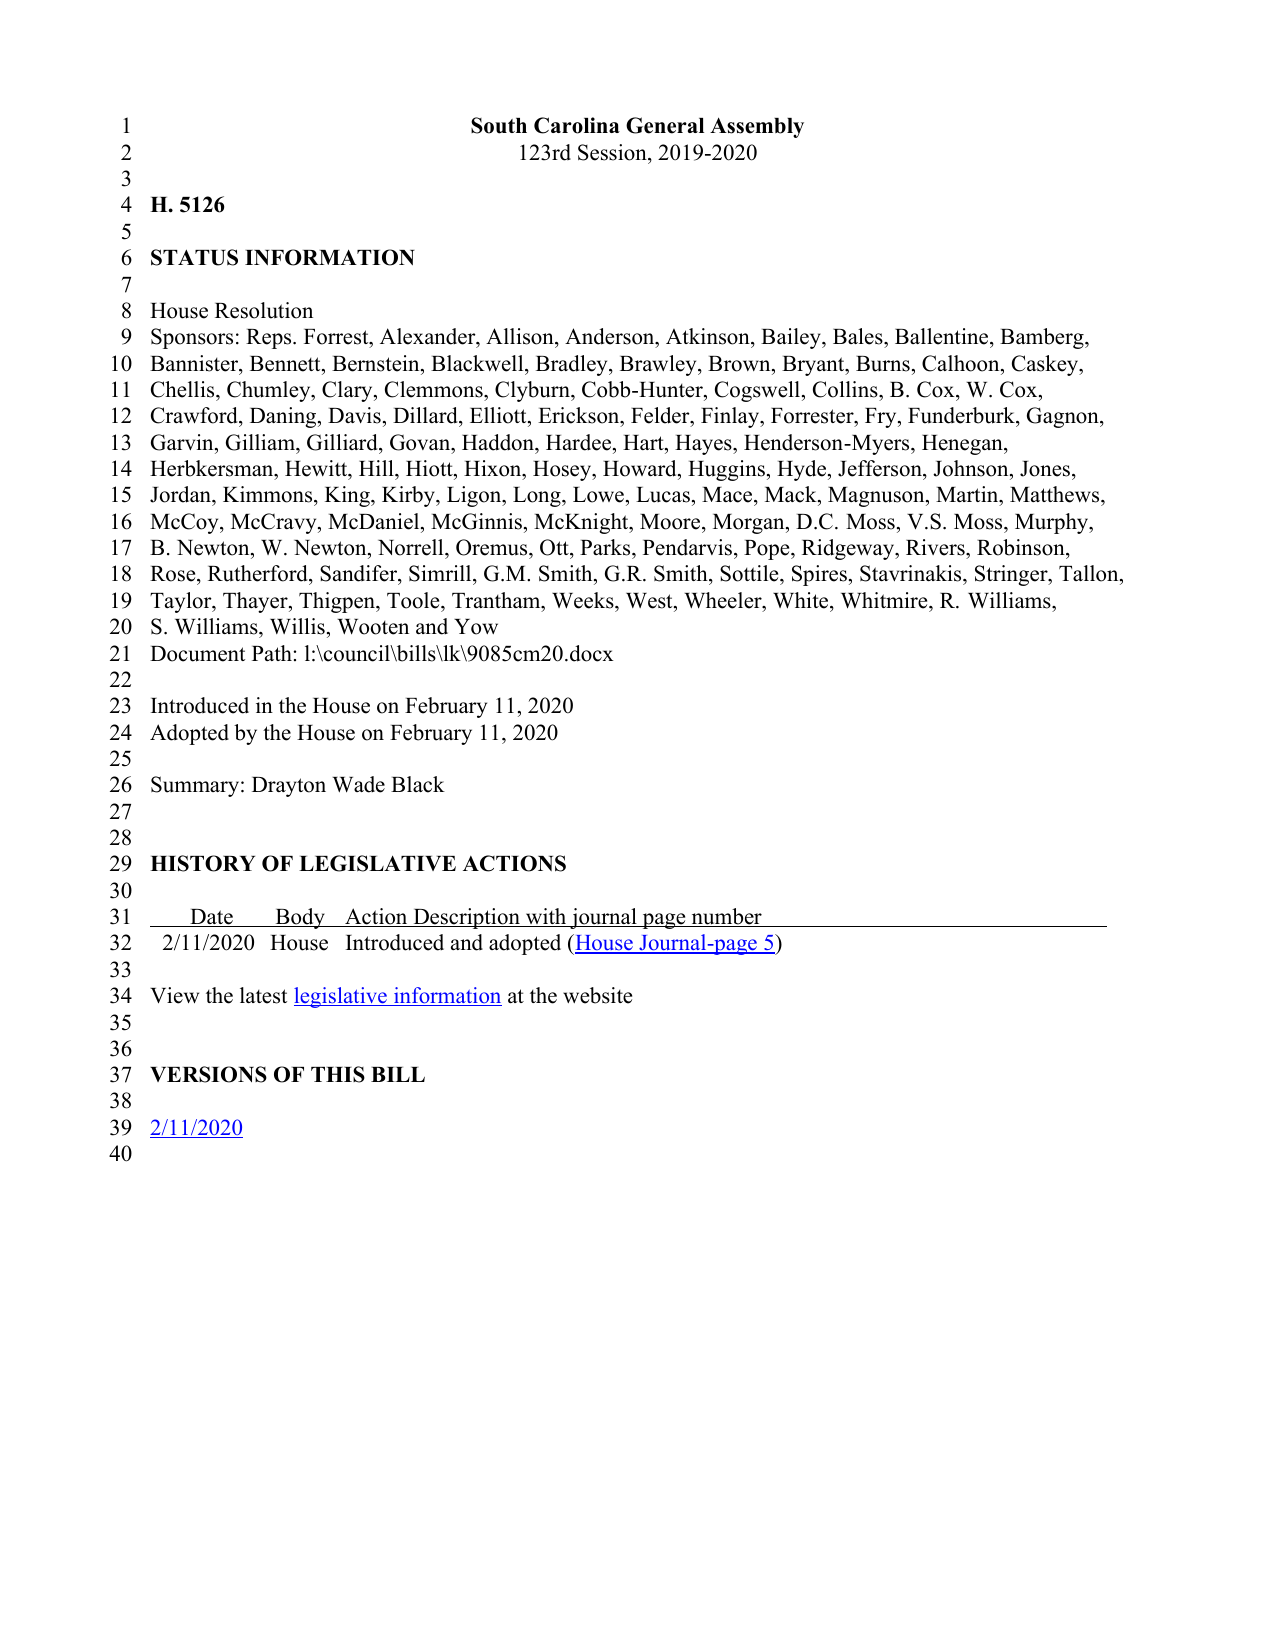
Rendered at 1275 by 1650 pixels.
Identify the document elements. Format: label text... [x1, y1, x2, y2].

text Summary: Drayton Wade Black [150, 771, 1125, 798]
text 123rd Session, 2019-2020 [150, 139, 1125, 165]
text 2/11/2020 [150, 1114, 1125, 1140]
text VERSIONS OF THIS BILL [150, 1061, 1125, 1088]
text STATUS INFORMATION [150, 244, 1125, 271]
text HISTORY OF LEGISLATIVE ACTIONS [150, 850, 1125, 877]
text H. 5126 [150, 192, 1125, 218]
text View the latest legislative information at the website [150, 982, 1125, 1008]
text Sponsors: Reps. Forrest, Alexander, Allison, Anderson, Atkinson, Bailey, Bales, Ballentine, Bamberg, Bannister, Bennett, Bernstein, Blackwell, Bradley, Brawley, Brown, Bryant, Burns, Calhoon, Caskey, Chellis, Chumley, Clary, Clemmons, Clyburn, Cobb-Hunter, Cogswell, Collins, B. Cox, W. Cox, Crawford, Daning, Davis, Dillard, Elliott, Erickson, Felder, Finlay, Forrester, Fry, Funderburk, Gagnon, Garvin, Gilliam, Gilliard, Govan, Haddon, Hardee, Hart, Hayes, Henderson-Myers, Henegan, Herbkersman, Hewitt, Hill, Hiott, Hixon, Hosey, Howard, Huggins, Hyde, Jefferson, Johnson, Jones, Jordan, Kimmons, King, Kirby, Ligon, Long, Lowe, Lucas, Mace, Mack, Magnuson, Martin, Matthews, McCoy, McCravy, McDaniel, McGinnis, McKnight, Moore, Morgan, D.C. Moss, V.S. Moss, Murphy, B. Newton, W. Newton, Norrell, Oremus, Ott, Parks, Pendarvis, Pope, Ridgeway, Rivers, Robinson, Rose, Rutherford, Sandifer, Simrill, G.M. Smith, G.R. Smith, Sottile, Spires, Stavrinakis, Stringer, Tallon, Taylor, Thayer, Thigpen, Toole, Trantham, Weeks, West, Wheeler, White, Whitmire, R. Williams, S. Williams, Willis, Wooten and Yow [150, 323, 1125, 639]
text House Resolution [150, 297, 1125, 323]
text Document Path: l:\council\bills\lk\9085cm20.docx [150, 639, 1125, 666]
text 2/11/2020 House Introduced and adopted (House Journal-page 5) [150, 929, 1125, 956]
text Introduced in the House on February 11, 2020 [150, 692, 1125, 719]
text South Carolina General Assembly [150, 112, 1125, 139]
text Date Body Action Description with journal page number [150, 903, 1125, 929]
text Adopted by the House on February 11, 2020 [150, 719, 1125, 745]
